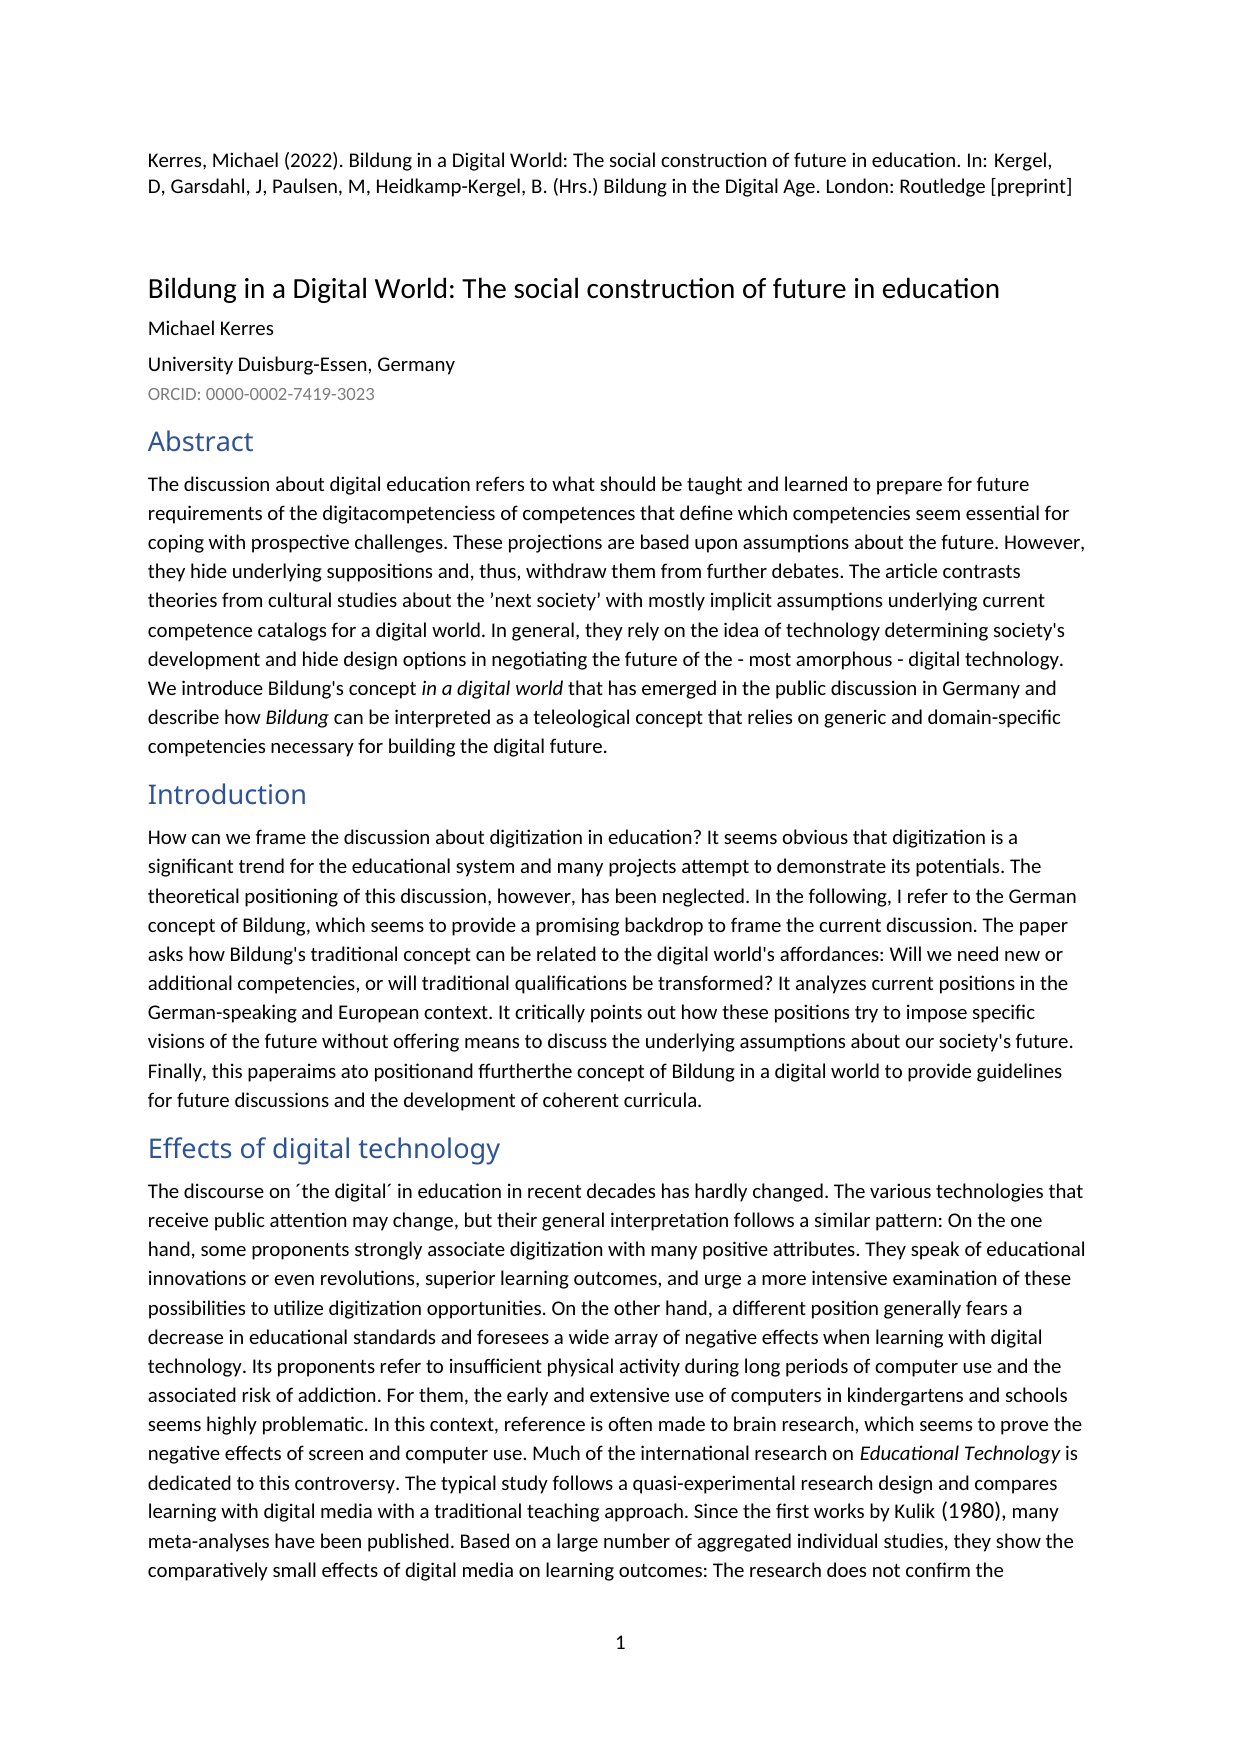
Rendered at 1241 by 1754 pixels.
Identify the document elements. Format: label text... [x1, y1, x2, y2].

text University Duisburg-Essen, Germany ORCID: 0000-0002-7419-3023 [148, 347, 1093, 405]
subtitle Abstract [148, 422, 1093, 459]
text Bildung in a Digital World: The social construction of future in education [148, 270, 1093, 305]
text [148, 1174, 1093, 1583]
text The discussion about digital education refers to what should be taught and learned to prepare for future requirements of the digitacompetenciess of competences that define which competencies seem essential for coping with prospective challenges. These projections are based upon assumptions about the future. However, they hide underlying suppositions and, thus, withdraw them from further debates. The article contrasts theories from cultural studies about the ’next society’ with mostly implicit assumptions underlying current competence catalogs for a digital world. In general, they rely on the idea of technology determining society's development and hide design options in negotiating the future of the - most amorphous - digital technology. We introduce Bildung's concept in a digital world that has emerged in the public discussion in Germany and describe how Bildung can be interpreted as a teleological concept that relies on generic and domain-specific competencies necessary for building the digital future. [148, 467, 1093, 759]
text Michael Kerres [148, 312, 1093, 341]
subtitle Introduction [148, 776, 1093, 812]
subtitle Effects of digital technology [148, 1129, 1093, 1166]
text How can we frame the discussion about digitization in education? It seems obvious that digitization is a significant trend for the educational system and many projects attempt to demonstrate its potentials. The theoretical positioning of this discussion, however, has been neglected. In the following, I refer to the German concept of Bildung, which seems to provide a promising backdrop to frame the current discussion. The paper asks how Bildung's traditional concept can be related to the digital world's affordances: Will we need new or additional competencies, or will traditional qualifications be transformed? It analyzes current positions in the German-speaking and European context. It critically points out how these positions try to impose specific visions of the future without offering means to discuss the underlying assumptions about our society's future. Finally, this paperaims ato positionand ffurtherthe concept of Bildung in a digital world to provide guidelines for future discussions and the development of coherent curricula. [148, 821, 1093, 1112]
text Kerres, Michael (2022). Bildung in a Digital World: The social construction of future in education. In: Kergel, D, Garsdahl, J, Paulsen, M, Heidkamp-Kergel, B. (Hrs.) Bildung in the Digital Age. London: Routledge [preprint] [148, 148, 1093, 198]
